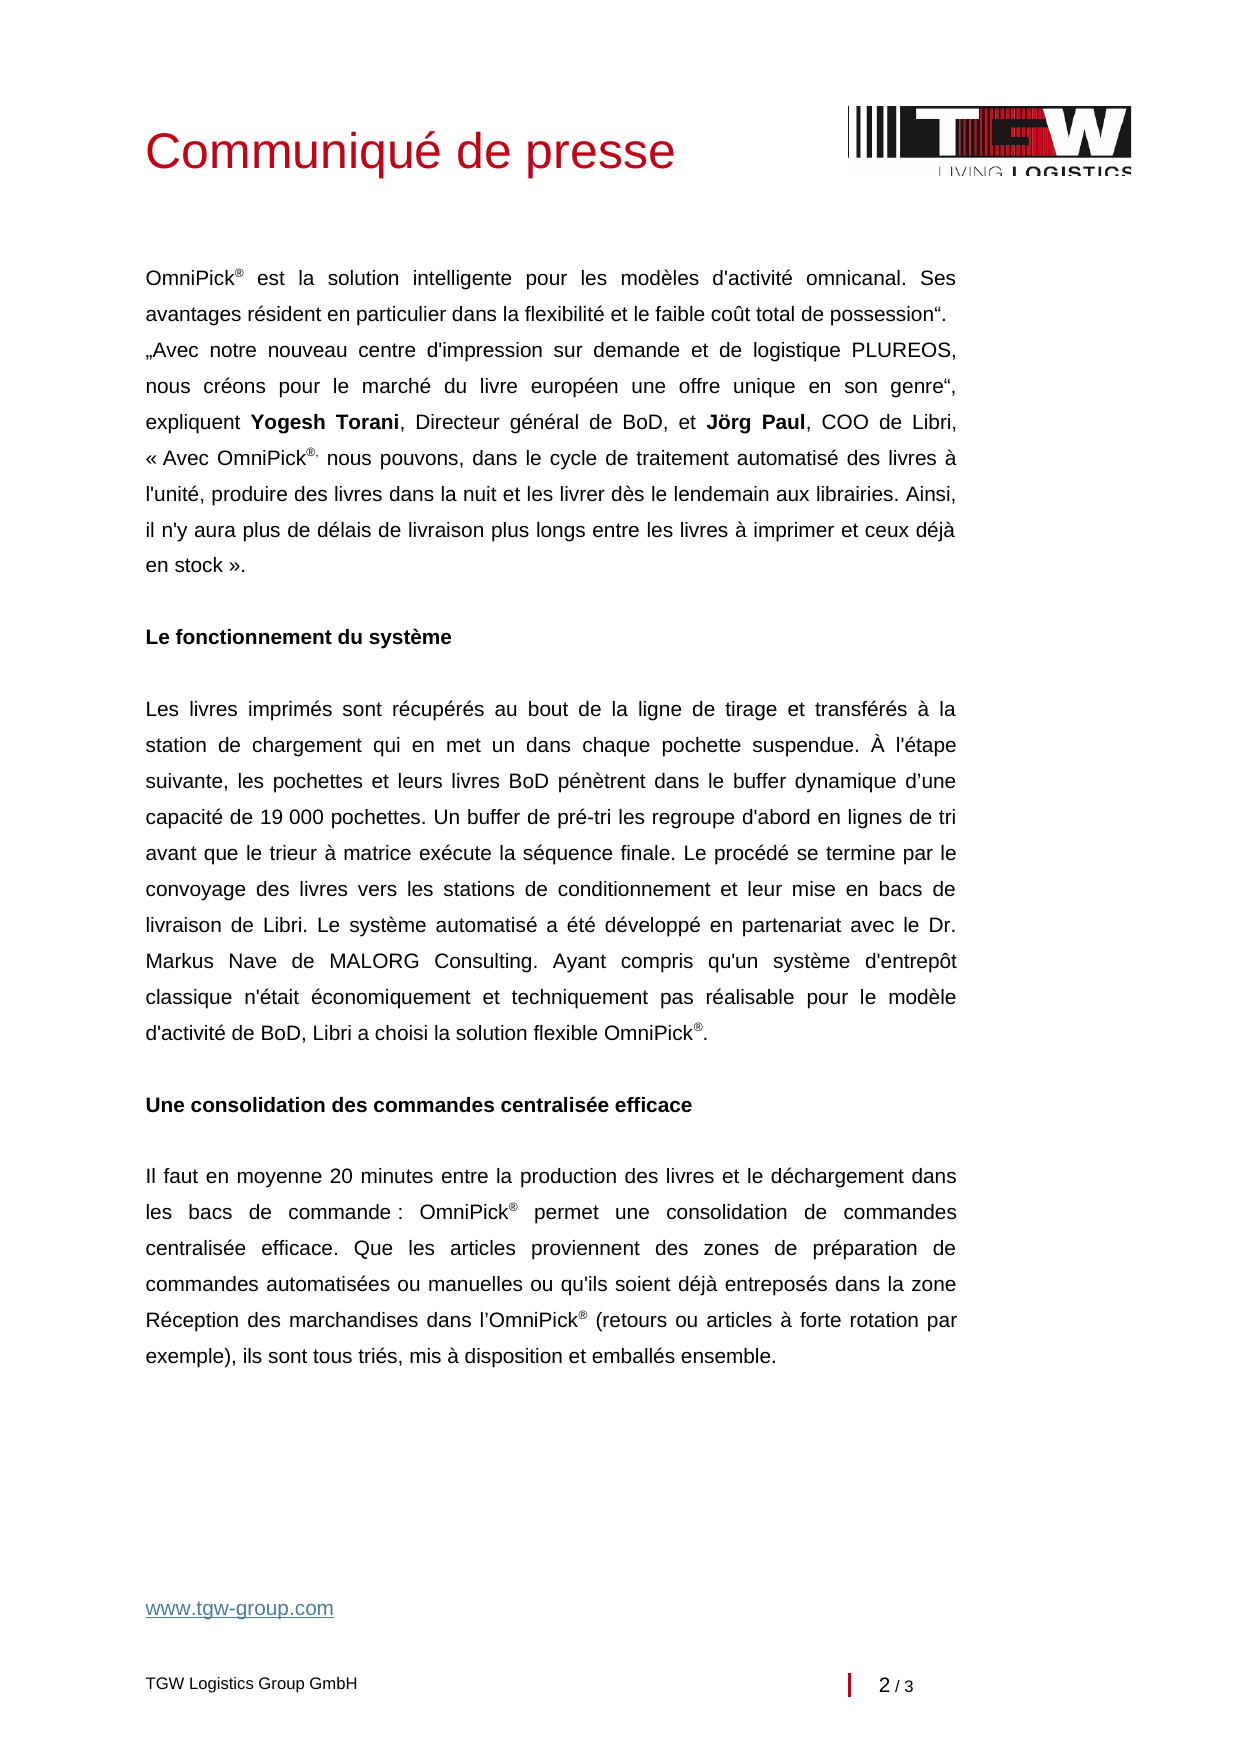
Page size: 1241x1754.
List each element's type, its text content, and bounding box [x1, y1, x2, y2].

text www.tgw-group.com [145, 1596, 1017, 1619]
text „Avec notre nouveau centre d'impression sur demande et de logistique PLUREOS, nous créons pour le marché du livre européen une offre unique en son genre“, expliquent Yogesh Torani, Directeur général de BoD, et Jörg Paul, COO de Libri, « Avec OmniPick®, nous pouvons, dans le cycle de traitement automatisé des livres à l'unité, produire des livres dans la nuit et les livrer dès le lendemain aux librairies. Ainsi, il n'y aura plus de délais de livraison plus longs entre les livres à imprimer et ceux déjà en stock ». [145, 338, 957, 577]
text Le fonctionnement du système [145, 625, 957, 649]
text Il faut en moyenne 20 minutes entre la production des livres et le déchargement dans les bacs de commande : OmniPick® permet une consolidation de commandes centralisée efficace. Que les articles proviennent des zones de préparation de commandes automatisées ou manuelles ou qu'ils soient déjà entreposés dans la zone Réception des marchandises dans l’OmniPick® (retours ou articles à forte rotation par exemple), ils sont tous triés, mis à disposition et emballés ensemble. [145, 1164, 957, 1368]
text Une consolidation des commandes centralisée efficace [145, 1092, 957, 1116]
text Les livres imprimés sont récupérés au bout de la ligne de tirage et transférés à la station de chargement qui en met un dans chaque pochette suspendue. À l'étape suivante, les pochettes et leurs livres BoD pénètrent dans le buffer dynamique d’une capacité de 19 000 pochettes. Un buffer de pré-tri les regroupe d'abord en lignes de tri avant que le trieur à matrice exécute la séquence finale. Le procédé se termine par le convoyage des livres vers les stations de conditionnement et leur mise en bacs de livraison de Libri. Le système automatisé a été développé en partenariat avec le Dr. Markus Nave de MALORG Consulting. Ayant compris qu'un système d'entrepôt classique n'était économiquement et techniquement pas réalisable pour le modèle d'activité de BoD, Libri a choisi la solution flexible OmniPick®. [145, 697, 957, 1044]
picture [846, 106, 1132, 176]
